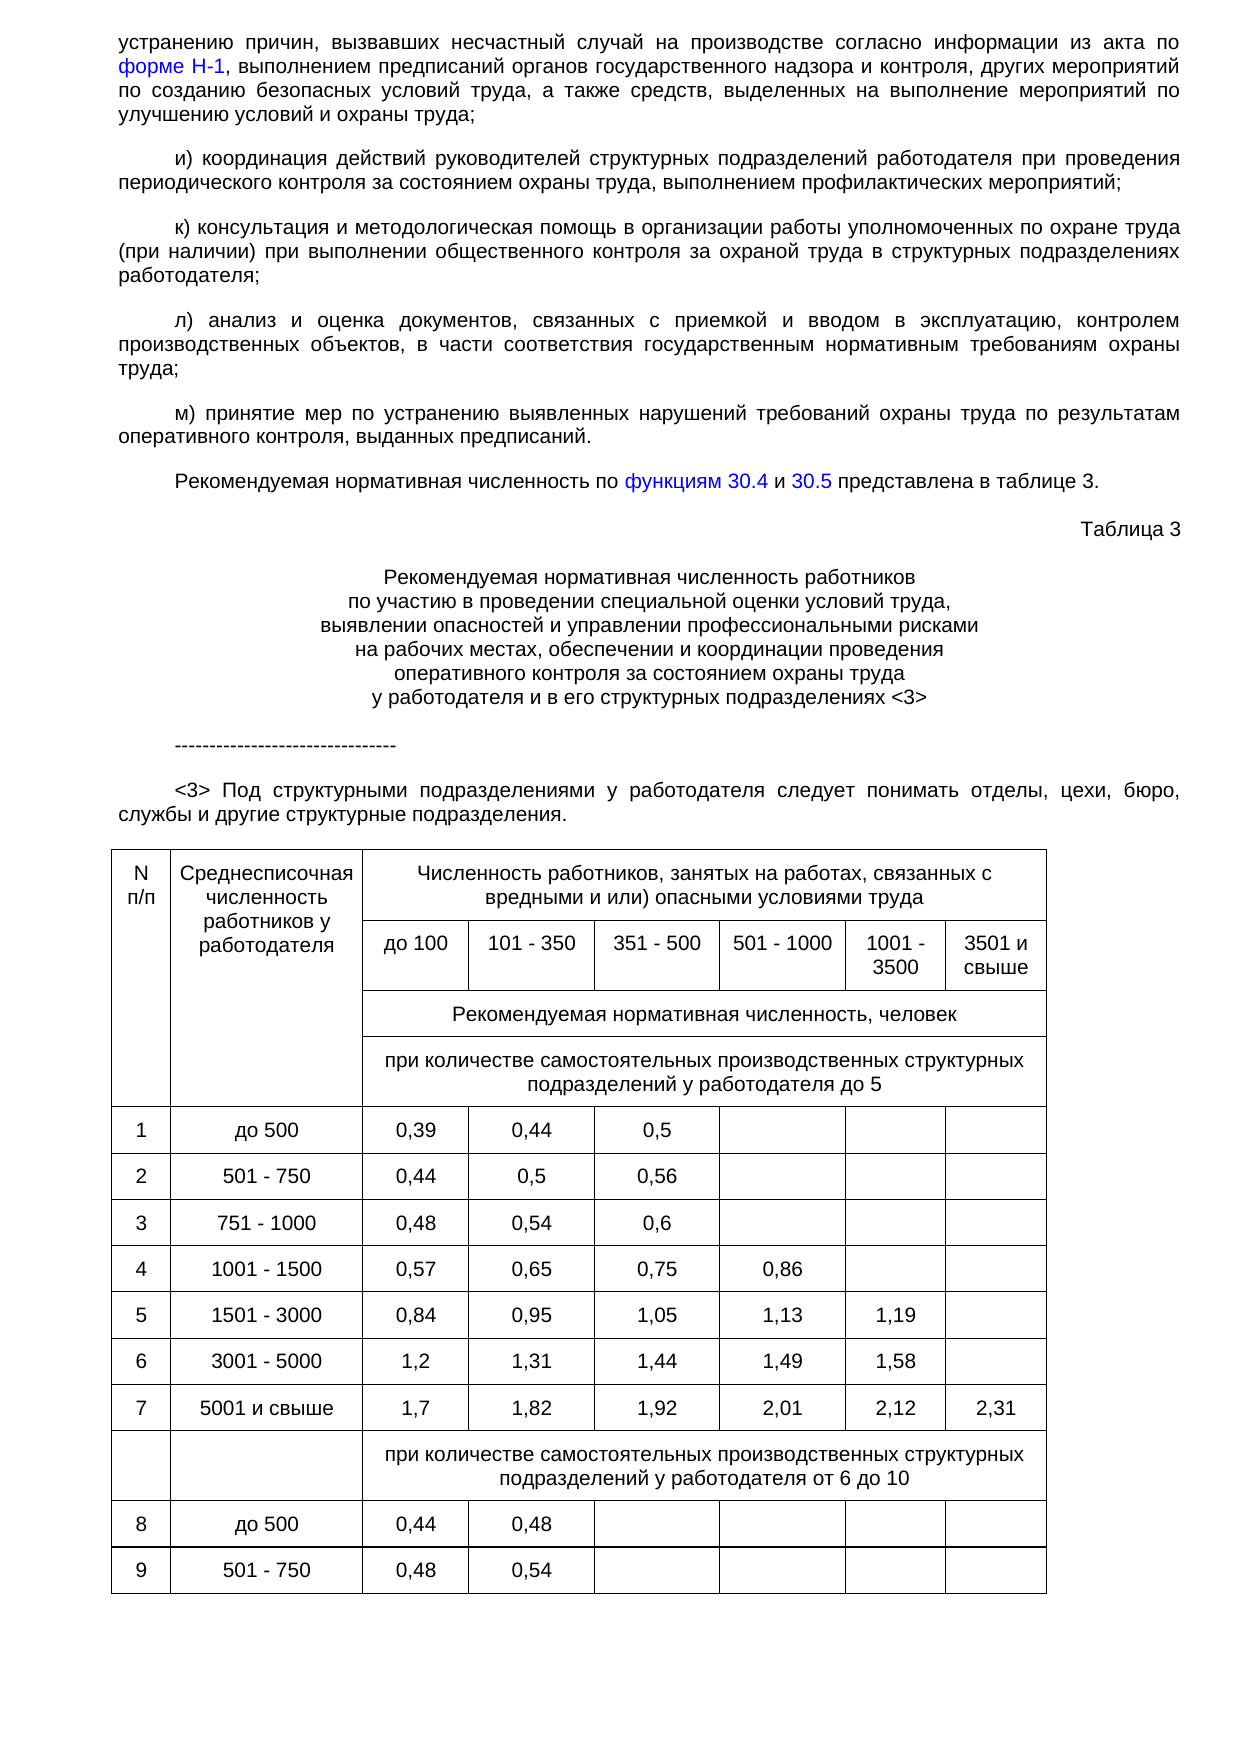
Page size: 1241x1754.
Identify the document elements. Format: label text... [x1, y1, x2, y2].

table_cell до 500 [171, 1501, 362, 1546]
table_cell [720, 1548, 845, 1593]
table_cell 5001 и свыше [171, 1385, 362, 1430]
table_cell 501 - 1000 [720, 921, 845, 990]
table_cell при количестве самостоятельных производственных структурных подразделений у работодателя от 6 до 10 [363, 1431, 1046, 1500]
table_cell Рекомендуемая нормативная численность, человек [363, 991, 1046, 1036]
table_cell [846, 1501, 945, 1546]
table_cell 1001 - 1500 [171, 1246, 362, 1291]
text по участию в проведении специальной оценки условий труда, [118, 589, 1181, 613]
table_cell 3501 и свыше [946, 921, 1046, 990]
table_cell при количестве самостоятельных производственных структурных подразделений у работодателя до 5 [363, 1037, 1046, 1106]
table_cell 1,7 [363, 1385, 468, 1430]
table_cell 0,57 [363, 1246, 468, 1291]
table_cell 0,75 [595, 1246, 719, 1291]
text -------------------------------- [118, 733, 1181, 757]
table_cell 0,84 [363, 1292, 468, 1337]
table_cell 1,05 [595, 1292, 719, 1337]
table_cell 1,19 [846, 1292, 945, 1337]
table_cell 501 - 750 [171, 1548, 362, 1593]
table_cell 1 [112, 1107, 170, 1152]
table_cell 0,48 [469, 1501, 594, 1546]
table_cell 2 [112, 1154, 170, 1199]
table_cell 1501 - 3000 [171, 1292, 362, 1337]
table_cell [112, 1431, 170, 1500]
table_cell [595, 1501, 719, 1546]
table_cell до 100 [363, 921, 468, 990]
table_cell 0,44 [469, 1107, 594, 1152]
table_cell 1,31 [469, 1339, 594, 1384]
table_cell 2,12 [846, 1385, 945, 1430]
table_cell 0,56 [595, 1154, 719, 1199]
table_cell 0,5 [469, 1154, 594, 1199]
table_cell [846, 1246, 945, 1291]
table_cell 7 [112, 1385, 170, 1430]
table_cell 6 [112, 1339, 170, 1384]
table_cell [595, 1548, 719, 1593]
table_cell [946, 1339, 1046, 1384]
table_cell 1,13 [720, 1292, 845, 1337]
table_cell [946, 1548, 1046, 1593]
table_cell 1,44 [595, 1339, 719, 1384]
table_cell 0,48 [363, 1548, 468, 1593]
table_cell 1001 - 3500 [846, 921, 945, 990]
table_cell 501 - 750 [171, 1154, 362, 1199]
table_cell 2,31 [946, 1385, 1046, 1430]
table_cell [846, 1548, 945, 1593]
text Рекомендуемая нормативная численность работников [118, 565, 1181, 589]
table_cell 3001 - 5000 [171, 1339, 362, 1384]
table_cell 0,65 [469, 1246, 594, 1291]
table_header N п/п [112, 850, 170, 1106]
table_cell 1,58 [846, 1339, 945, 1384]
table_header Численность работников, занятых на работах, связанных с вредными и или) опасными условиями труда [363, 850, 1046, 919]
text к) консультация и методологическая помощь в организации работы уполномоченных по охране труда (при наличии) при выполнении общественного контроля за охраной труда в структурных подразделениях работодателя; [118, 215, 1181, 287]
table_cell 101 - 350 [469, 921, 594, 990]
text <3> Под структурными подразделениями у работодателя следует понимать отделы, цехи, бюро, службы и другие структурные подразделения. [118, 777, 1181, 825]
table_cell 5 [112, 1292, 170, 1337]
table_cell [846, 1154, 945, 1199]
table_cell 8 [112, 1501, 170, 1546]
table_cell [720, 1200, 845, 1245]
text м) принятие мер по устранению выявленных нарушений требований охраны труда по результатам оперативного контроля, выданных предписаний. [118, 400, 1181, 448]
table_cell 2,01 [720, 1385, 845, 1430]
table_cell [846, 1107, 945, 1152]
table_cell [946, 1292, 1046, 1337]
table_cell 351 - 500 [595, 921, 719, 990]
table_cell 1,49 [720, 1339, 845, 1384]
table_cell 3 [112, 1200, 170, 1245]
text оперативного контроля за состоянием охраны труда [118, 661, 1181, 685]
table_cell [946, 1246, 1046, 1291]
table_cell 0,6 [595, 1200, 719, 1245]
table_cell 0,44 [363, 1154, 468, 1199]
table_cell [846, 1200, 945, 1245]
text у работодателя и в его структурных подразделениях <3> [118, 685, 1181, 709]
table_cell 0,48 [363, 1200, 468, 1245]
table_cell до 500 [171, 1107, 362, 1152]
table_cell 751 - 1000 [171, 1200, 362, 1245]
table_cell 1,92 [595, 1385, 719, 1430]
table_cell 9 [112, 1548, 170, 1593]
text на рабочих местах, обеспечении и координации проведения [118, 637, 1181, 661]
table_cell [720, 1501, 845, 1546]
table_cell 1,82 [469, 1385, 594, 1430]
table_cell 0,54 [469, 1200, 594, 1245]
table_cell [171, 1431, 362, 1500]
text и) координация действий руководителей структурных подразделений работодателя при проведения периодического контроля за состоянием охраны труда, выполнением профилактических мероприятий; [118, 146, 1181, 194]
table_cell 4 [112, 1246, 170, 1291]
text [118, 29, 1181, 125]
table_header Среднесписочная численность работников у работодателя [171, 850, 362, 1106]
text Рекомендуемая нормативная численность по функциям 30.4 и 30.5 представлена в таблице 3. [118, 469, 1181, 493]
text л) анализ и оценка документов, связанных с приемкой и вводом в эксплуатацию, контролем производственных объектов, в части соответствия государственным нормативным требованиям охраны труда; [118, 308, 1181, 379]
table_cell [946, 1501, 1046, 1546]
table_cell [946, 1200, 1046, 1245]
table_cell [720, 1107, 845, 1152]
table_cell 0,86 [720, 1246, 845, 1291]
table_cell 0,54 [469, 1548, 594, 1593]
table_cell [946, 1154, 1046, 1199]
text выявлении опасностей и управлении профессиональными рисками [118, 613, 1181, 637]
table_cell 0,44 [363, 1501, 468, 1546]
table_cell 0,39 [363, 1107, 468, 1152]
table_cell [946, 1107, 1046, 1152]
table_cell [720, 1154, 845, 1199]
table_cell 1,2 [363, 1339, 468, 1384]
table_cell 0,95 [469, 1292, 594, 1337]
text Таблица 3 [118, 517, 1181, 541]
table_cell 0,5 [595, 1107, 719, 1152]
